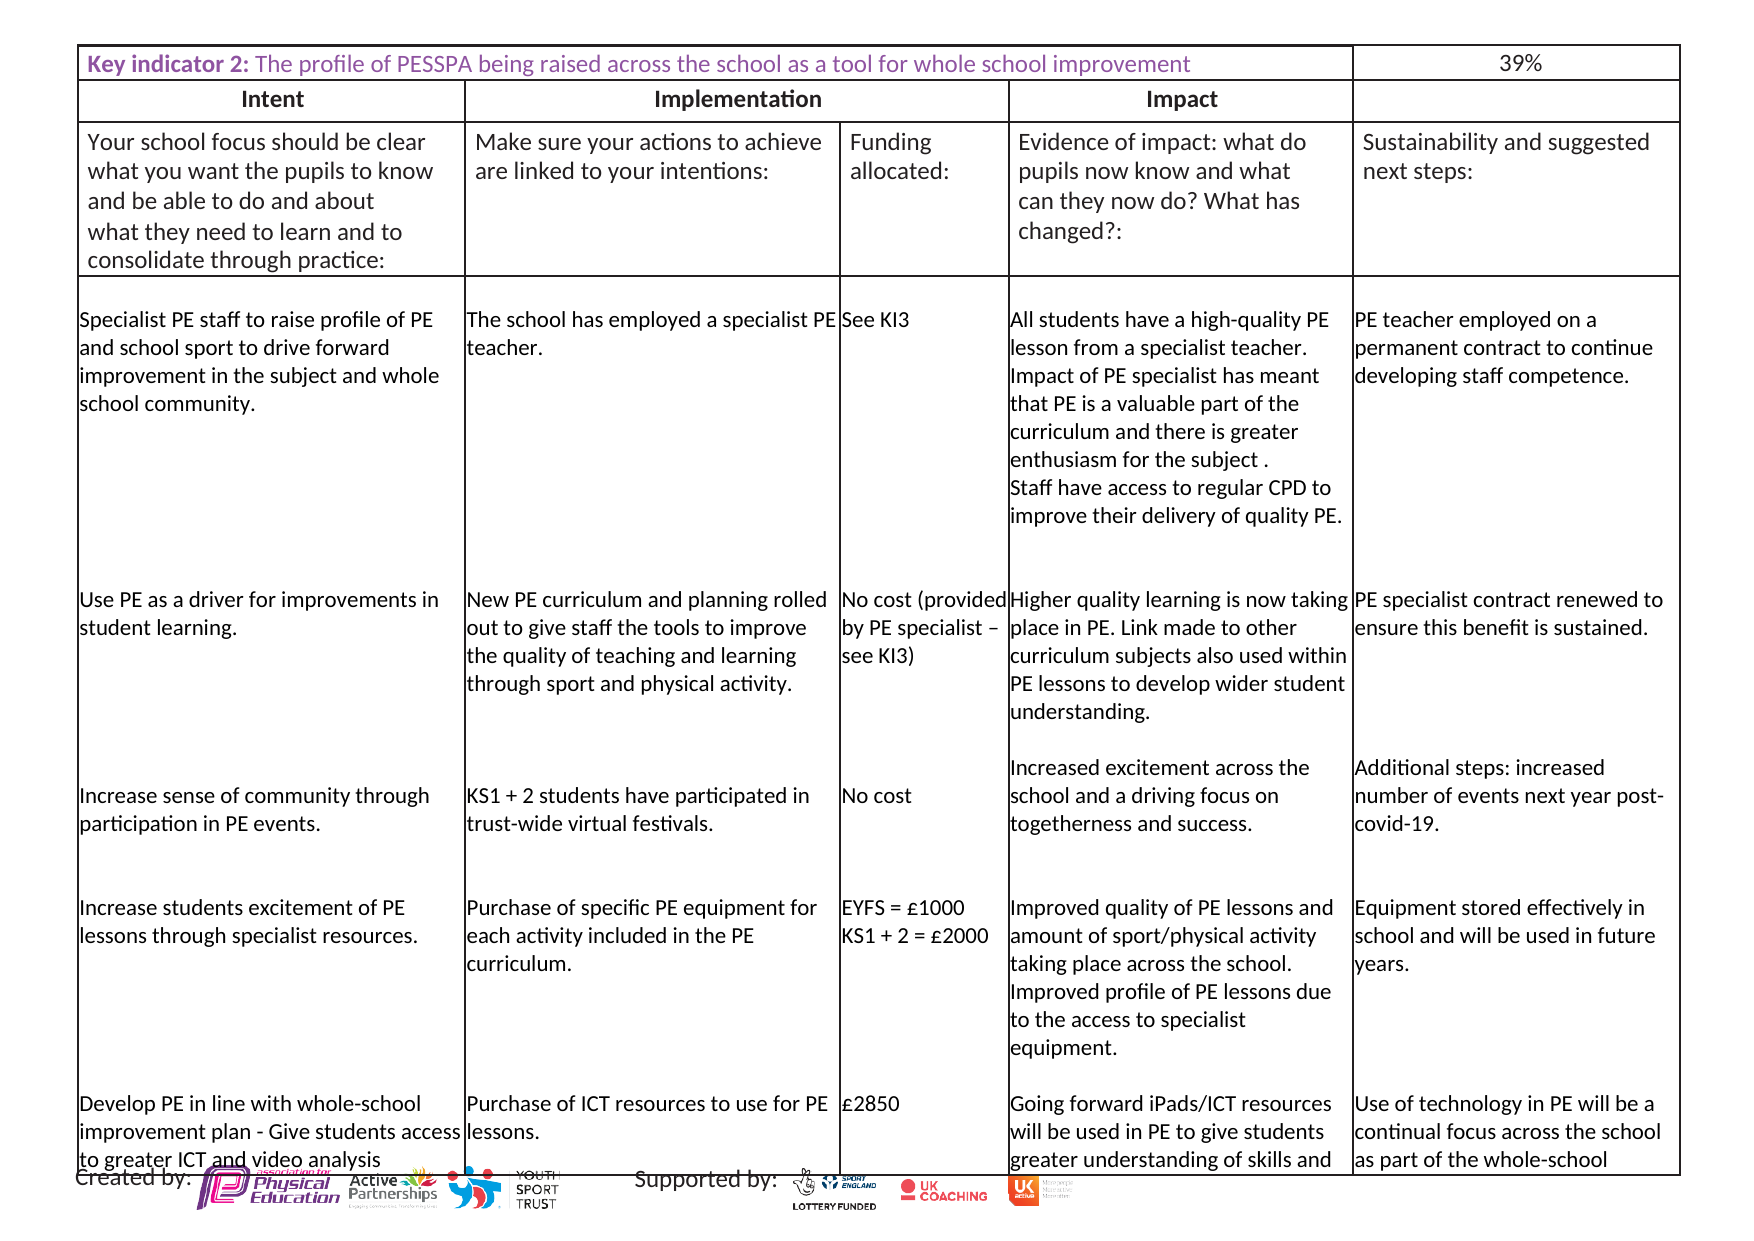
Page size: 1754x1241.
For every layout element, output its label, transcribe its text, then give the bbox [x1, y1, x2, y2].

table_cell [1354, 277, 1679, 1173]
table_cell Impact [1010, 81, 1352, 121]
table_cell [79, 277, 464, 1173]
picture [1008, 1176, 1073, 1206]
table_cell Funding allocated: [841, 123, 1008, 275]
picture [196, 1176, 560, 1210]
table_cell [1354, 81, 1679, 121]
table_cell Sustainability and suggested next steps: [1354, 123, 1679, 275]
table_cell Evidence of impact: what do pupils now know and what can they now do? What has changed?: [1010, 123, 1352, 275]
picture [793, 1176, 876, 1210]
table_cell Implementation [466, 81, 1008, 121]
table_cell Your school focus should be clear what you want the pupils to know and be able to do and about what they need to learn and to consolidate through practice: [79, 123, 464, 275]
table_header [79, 47, 1352, 79]
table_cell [841, 277, 1008, 1173]
table_cell Make sure your actions to achieve are linked to your intentions: [466, 123, 839, 275]
table_cell 39% [1354, 46, 1679, 79]
table_cell Intent [79, 81, 464, 121]
picture [920, 1181, 987, 1201]
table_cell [466, 277, 839, 1173]
